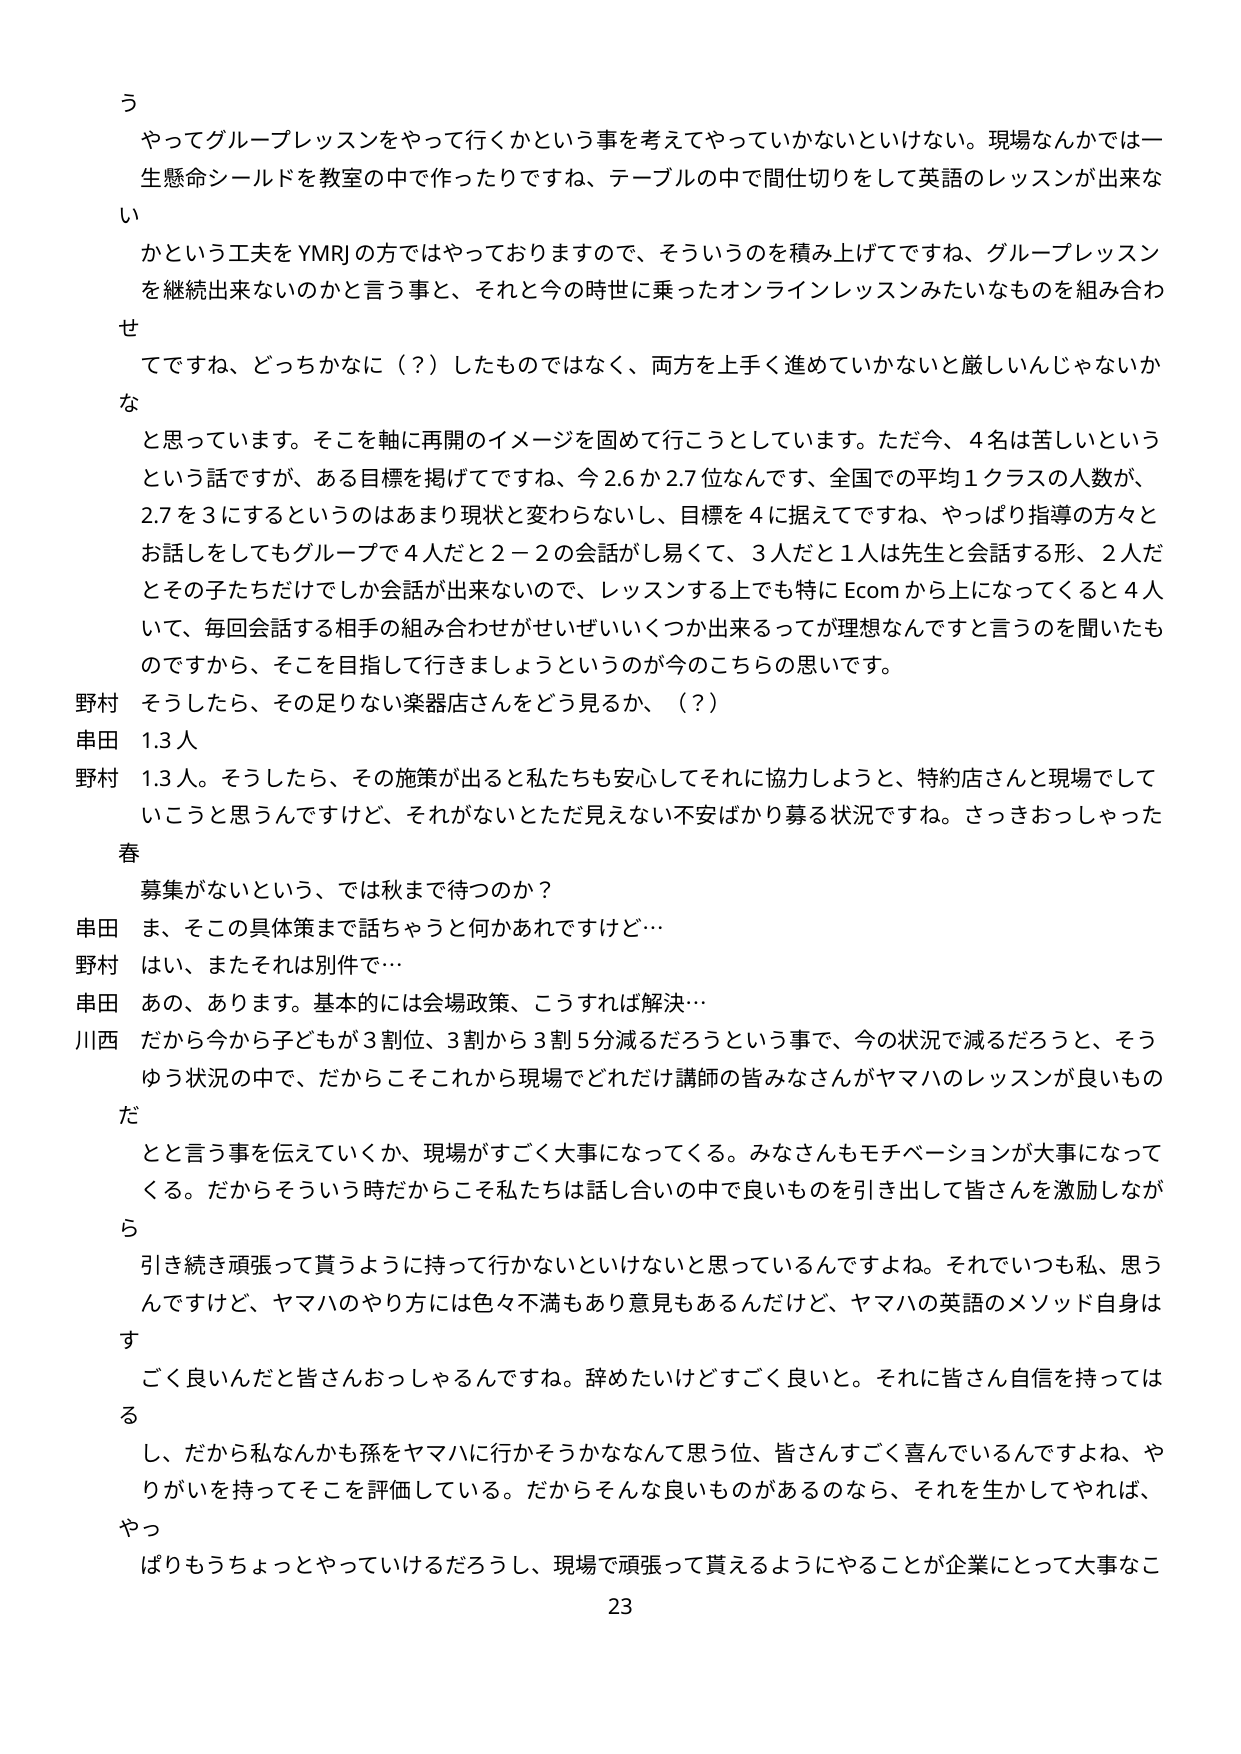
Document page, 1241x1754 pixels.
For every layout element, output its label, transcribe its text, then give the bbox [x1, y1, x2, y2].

text とその子たちだけでしか会話が出来ないので、レッスンする上でも特にEcomから上になってくると４人 [119, 571, 1165, 608]
text てですね、どっちかなに（？）したものではなく、両方を上手く進めていかないと厳しいんじゃないかな [119, 346, 1165, 421]
text 野村 そうしたら、その足りない楽器店さんをどう見るか、（？） [75, 683, 1165, 721]
text いこうと思うんですけど、それがないとただ見えない不安ばかり募る状況ですね。さっきおっしゃった春 [119, 796, 1165, 871]
text ごく良いんだと皆さんおっしゃるんですね。辞めたいけどすごく良いと。それに皆さん自信を持ってはる [119, 1358, 1165, 1433]
text 引き続き頑張って貰うように持って行かないといけないと思っているんですよね。それでいつも私、思う [119, 1246, 1165, 1283]
text 川西 だから今から子どもが３割位、3割から3割5分減るだろうという事で、今の状況で減るだろうと、そう [75, 1021, 1165, 1058]
text のですから、そこを目指して行きましょうというのが今のこちらの思いです。 [119, 646, 1165, 683]
text を継続出来ないのかと言う事と、それと今の時世に乗ったオンラインレッスンみたいなものを組み合わせ [119, 271, 1165, 346]
text 募集がないという、では秋まで待つのか？ [119, 871, 1165, 908]
text 生懸命シールドを教室の中で作ったりですね、テーブルの中で間仕切りをして英語のレッスンが出来ない [119, 158, 1165, 233]
text んですけど、ヤマハのやり方には色々不満もあり意見もあるんだけど、ヤマハの英語のメソッド自身はす [119, 1283, 1165, 1358]
text し、だから私なんかも孫をヤマハに行かそうかななんて思う位、皆さんすごく喜んでいるんですよね、や [119, 1433, 1165, 1471]
text 野村 1.3人。そうしたら、その施策が出ると私たちも安心してそれに協力しようと、特約店さんと現場でして [75, 758, 1165, 796]
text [119, 83, 1165, 121]
text という話ですが、ある目標を掲げてですね、今2.6か2.7位なんです、全国での平均１クラスの人数が、 [119, 458, 1165, 496]
text とと言う事を伝えていくか、現場がすごく大事になってくる。みなさんもモチベーションが大事になって [119, 1133, 1165, 1171]
text ゆう状況の中で、だからこそこれから現場でどれだけ講師の皆みなさんがヤマハのレッスンが良いものだ [119, 1058, 1165, 1133]
text やってグループレッスンをやって行くかという事を考えてやっていかないといけない。現場なんかでは一 [119, 121, 1165, 158]
text いて、毎回会話する相手の組み合わせがせいぜいいくつか出来るってが理想なんですと言うのを聞いたも [119, 608, 1165, 646]
text ぱりもうちょっとやっていけるだろうし、現場で頑張って貰えるようにやることが企業にとって大事なこ [119, 1546, 1165, 1583]
text かという工夫をYMRJの方ではやっておりますので、そういうのを積み上げてですね、グループレッスン [119, 233, 1165, 271]
text りがいを持ってそこを評価している。だからそんな良いものがあるのなら、それを生かしてやれば、やっ [119, 1471, 1165, 1546]
text 野村 はい、またそれは別件で… [75, 946, 1165, 983]
text お話しをしてもグループで４人だと２－２の会話がし易くて、３人だと１人は先生と会話する形、２人だ [119, 533, 1165, 571]
text 串田 ま、そこの具体策まで話ちゃうと何かあれですけど… [75, 908, 1165, 946]
text 串田 1.3人 [75, 721, 1165, 758]
text 串田 あの、あります。基本的には会場政策、こうすれば解決… [75, 983, 1165, 1021]
text 2.7を３にするというのはあまり現状と変わらないし、目標を４に据えてですね、やっぱり指導の方々と [119, 496, 1165, 533]
text と思っています。そこを軸に再開のイメージを固めて行こうとしています。ただ今、４名は苦しいという [119, 421, 1165, 458]
text くる。だからそういう時だからこそ私たちは話し合いの中で良いものを引き出して皆さんを激励しながら [119, 1171, 1165, 1246]
